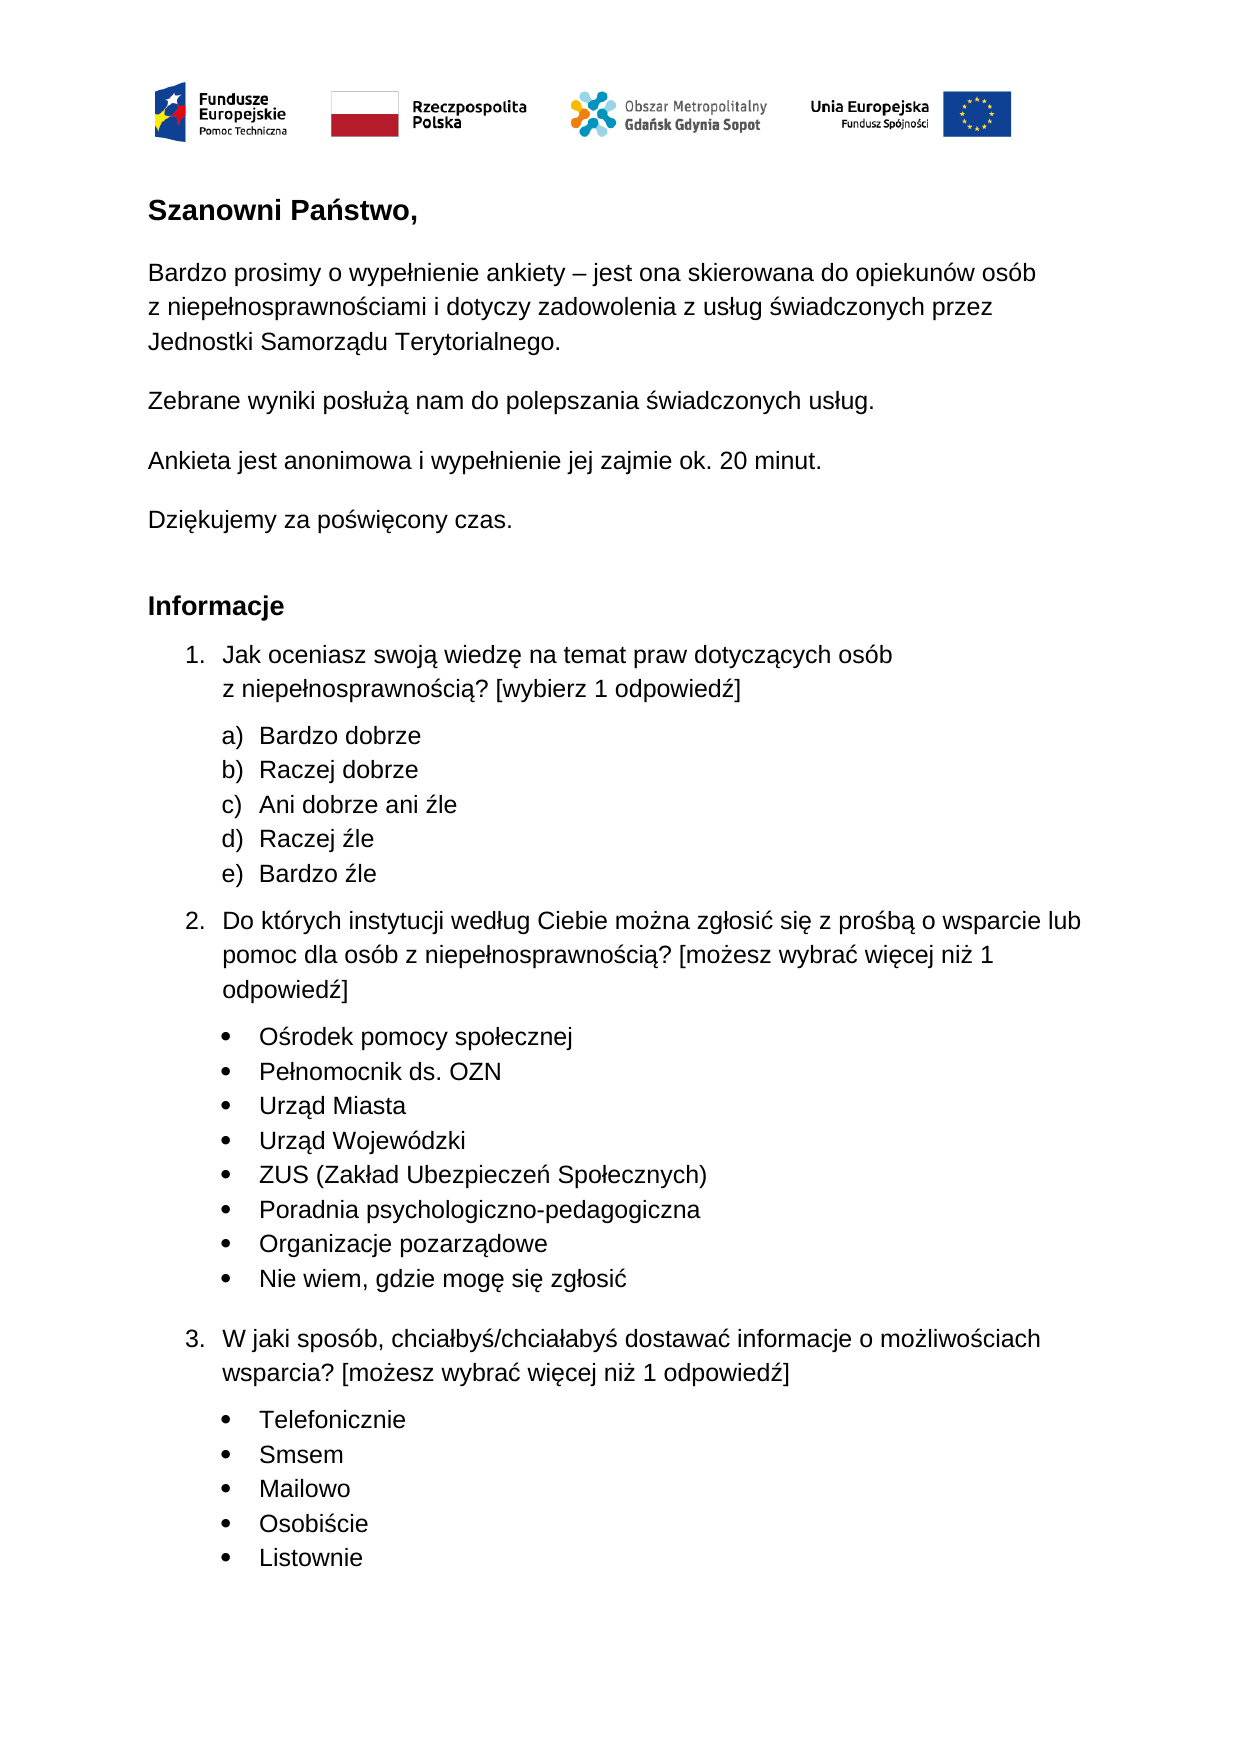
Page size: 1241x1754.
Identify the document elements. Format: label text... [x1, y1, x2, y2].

list Urząd Wojewódzki [221, 1126, 1093, 1154]
list Telefonicznie [221, 1405, 1093, 1434]
list Nie wiem, gdzie mogę się zgłosić [221, 1264, 1093, 1293]
list ZUS (Zakład Ubezpieczeń Społecznych) [221, 1160, 1093, 1189]
text Ankieta jest anonimowa i wypełnienie jej zajmie ok. 20 minut. [148, 446, 1093, 474]
text Bardzo prosimy o wypełnienie ankiety – jest ona skierowana do opiekunów osób z niepełnosprawnościami i dotyczy zadowolenia z usług świadczonych przez Jednostki Samorządu Terytorialnego. [148, 258, 1093, 355]
list Pełnomocnik ds. OZN [221, 1056, 1093, 1085]
list Bardzo dobrze [221, 721, 1093, 750]
list Urząd Miasta [221, 1091, 1093, 1120]
list Smsem [221, 1439, 1093, 1468]
list Ośrodek pomocy społecznej [221, 1022, 1093, 1051]
text Zebrane wyniki posłużą nam do polepszania świadczonych usług. [148, 386, 1093, 415]
picture [110, 44, 1056, 180]
list Jak oceniasz swoją wiedzę na temat praw dotyczących osób z niepełnosprawnością? [wybierz 1 odpowiedź] [185, 639, 1093, 703]
subtitle Szanowni Państwo, [148, 192, 1093, 226]
list Do których instytucji według Ciebie można zgłosić się z prośbą o wsparcie lub pomoc dla osób z niepełnosprawnością? [możesz wybrać więcej niż 1 odpowiedź] [185, 906, 1093, 1004]
list Organizacje pozarządowe [221, 1229, 1093, 1258]
list Ani dobrze ani źle [221, 790, 1093, 819]
list Osobiście [221, 1509, 1093, 1538]
list Bardzo źle [221, 859, 1093, 888]
subtitle Informacje [148, 589, 1093, 621]
list Raczej dobrze [221, 756, 1093, 784]
list Mailowo [221, 1474, 1093, 1503]
list Listownie [221, 1543, 1093, 1572]
list W jaki sposób, chciałbyś/chciałabyś dostawać informacje o możliwościach wsparcia? [możesz wybrać więcej niż 1 odpowiedź] [185, 1323, 1093, 1387]
list Poradnia psychologiczno-pedagogiczna [221, 1195, 1093, 1224]
list Raczej źle [221, 824, 1093, 853]
text Dziękujemy za poświęcony czas. [148, 505, 1093, 534]
